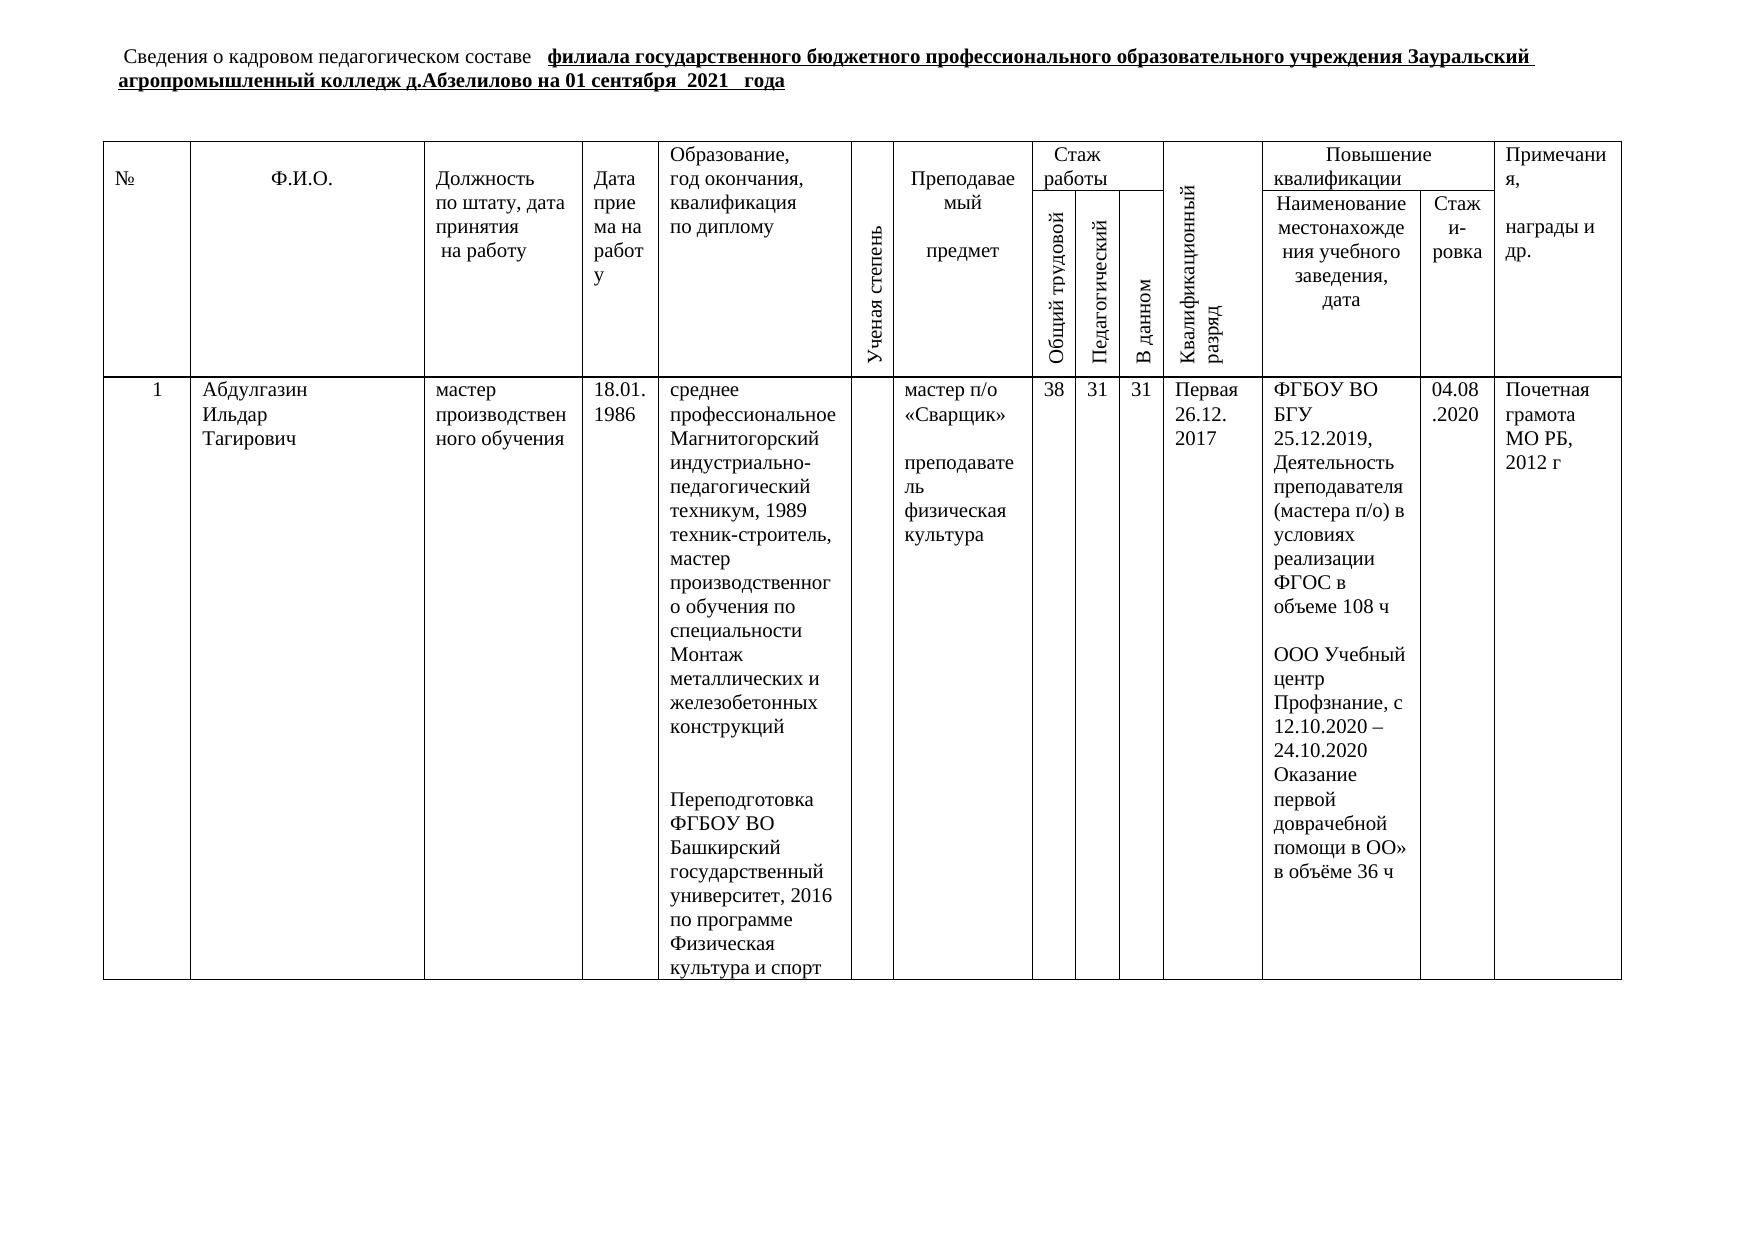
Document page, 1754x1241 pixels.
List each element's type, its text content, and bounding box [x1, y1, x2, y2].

table_cell Первая 26.12. 2017 [1164, 378, 1262, 979]
table_header Квалификационный разряд [1164, 142, 1262, 376]
table_header Повышение квалификации [1263, 142, 1494, 190]
table_cell 38 [1033, 378, 1075, 979]
table_cell 31 [1076, 378, 1119, 979]
table_cell Стажи-ровка [1421, 191, 1494, 376]
table_cell 1 [104, 378, 190, 979]
table_header Стаж работы [1033, 142, 1163, 190]
table_cell Абдулгазин Ильдар Тагирович [191, 378, 424, 979]
table_cell Общий трудовой [1033, 191, 1075, 376]
table_cell среднее профессиональное Магнитогорский индустриально-педагогический техникум, 1989 техник-строитель, мастер производственного обучения по специальности Монтаж металлических и железобетонных конструкций Переподготовка ФГБОУ ВО Башкирский государственный университет, 2016 по программе Физическая культура и спорт [659, 378, 851, 979]
table_cell В данном учреждении [1120, 191, 1163, 376]
table_cell 04.08.2020 [1421, 378, 1494, 979]
table_cell Наименование местонахождения учебного заведения, дата [1263, 191, 1420, 376]
table_cell ФГБОУ ВО БГУ 25.12.2019, Деятельность преподавателя (мастера п/о) в условиях реализации ФГОС в объеме 108 ч ООО Учебный центр Профзнание, с 12.10.2020 – 24.10.2020 Оказание первой доврачебной помощи в ОО» в объёме 36 ч [1263, 378, 1420, 979]
table_cell мастер п/о «Сварщик» преподаватель физическая культура [894, 378, 1032, 979]
table_header Примечания, награды и др. [1495, 142, 1621, 376]
table_cell 18.01. 1986 [583, 378, 658, 979]
table_header Преподаваемый предмет [894, 142, 1032, 376]
table_header Должность по штату, дата принятия на работу [425, 142, 582, 376]
table_cell [852, 378, 893, 979]
table_cell Почетная грамота МО РБ, 2012 г [1495, 378, 1621, 979]
table_header Дата приема на работу [583, 142, 658, 376]
table_cell 31 [1120, 378, 1163, 979]
table_cell мастер производственного обучения [425, 378, 582, 979]
table_header Образование, год окончания, квалификация по диплому [659, 142, 851, 376]
table_cell Педагогический [1076, 191, 1119, 376]
text Сведения о кадровом педагогическом составе филиала государственного бюджетного профессионального образовательного учреждения Зауральский агропромышленный колледж д.Абзелилово на 01 сентября 2021 года [118, 44, 1636, 92]
table_header Ученая степень [852, 142, 893, 376]
table_header Ф.И.О. [191, 142, 424, 376]
table_header Ц22 № [104, 142, 190, 376]
